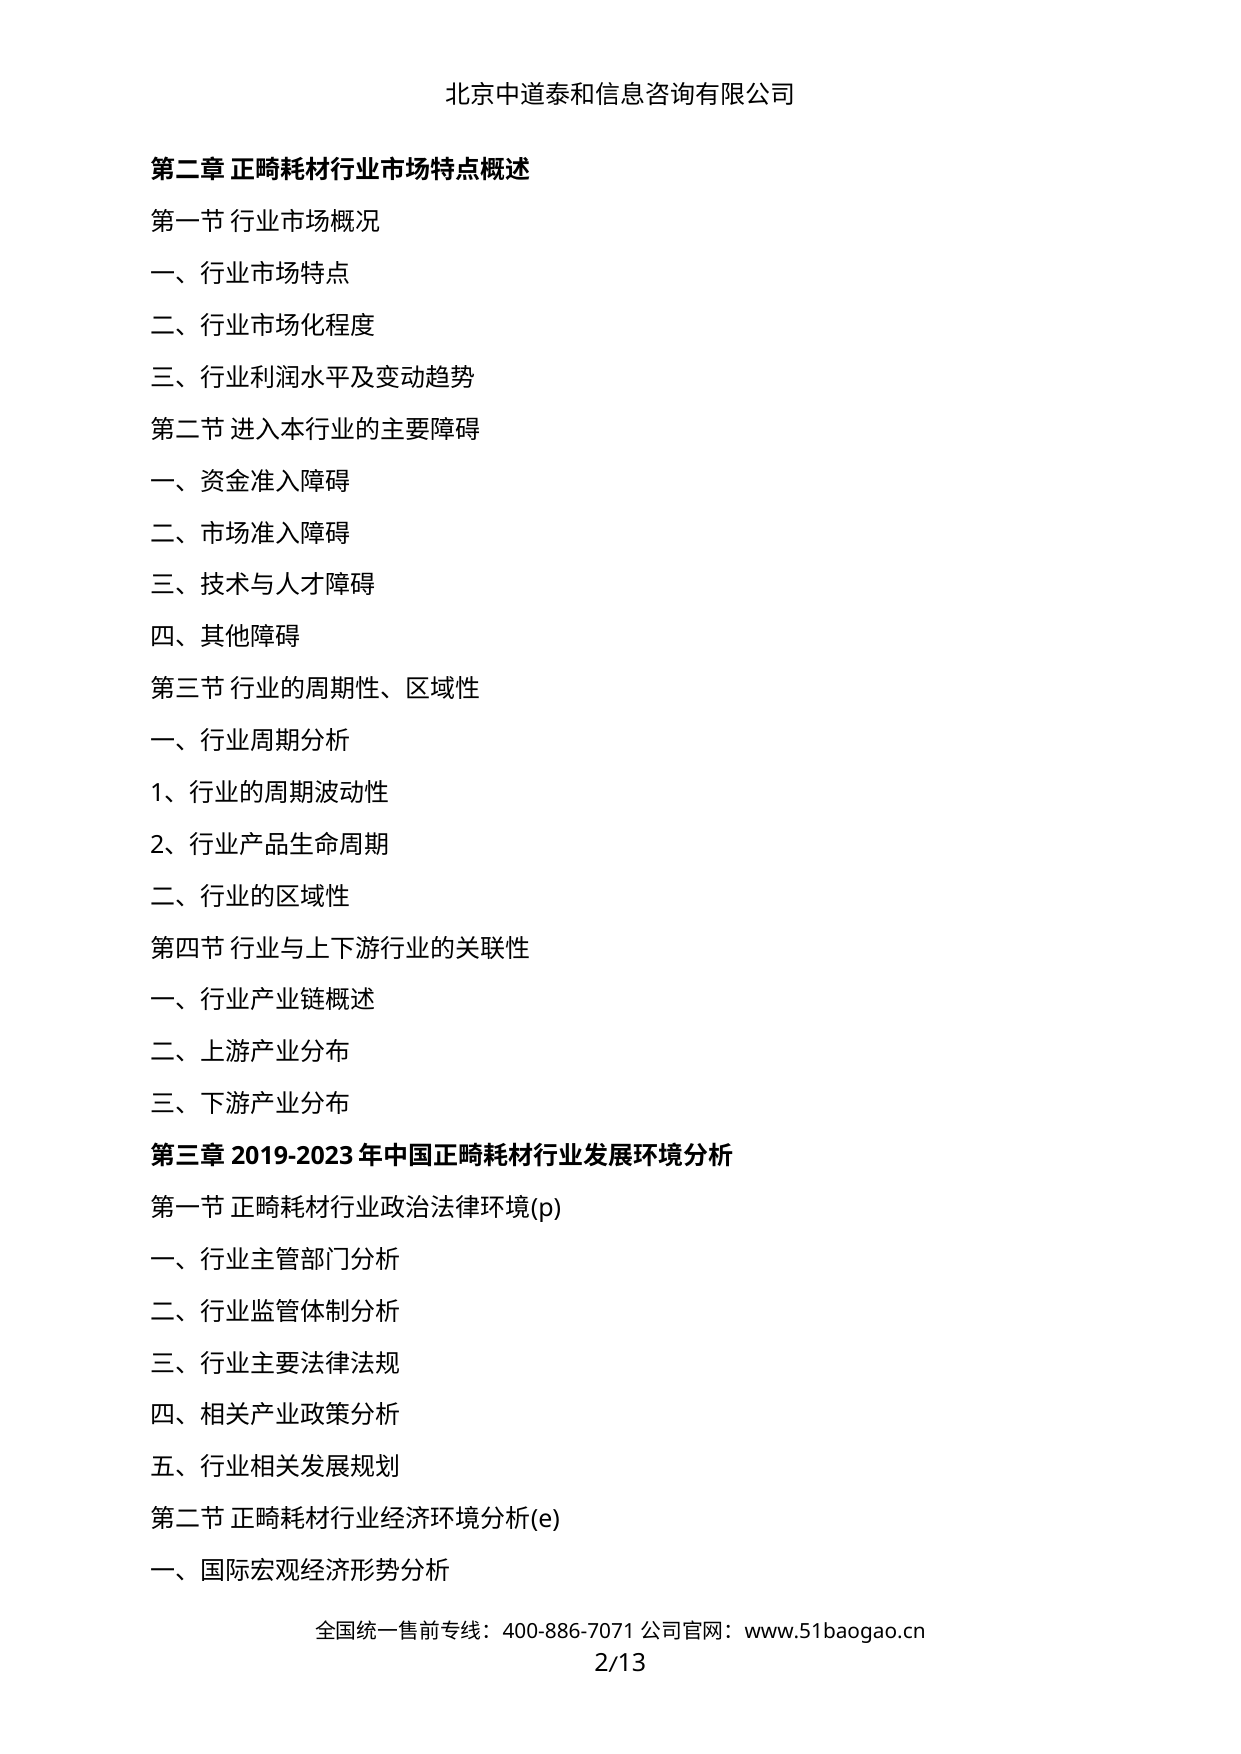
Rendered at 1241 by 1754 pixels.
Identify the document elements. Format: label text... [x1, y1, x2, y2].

text 三、技术与人才障碍 [150, 565, 1090, 601]
text 二、行业的区域性 [150, 876, 1090, 912]
text 2、行业产品生命周期 [150, 824, 1090, 861]
text 二、市场准入障碍 [150, 513, 1090, 549]
text 四、其他障碍 [150, 617, 1090, 653]
text 四、相关产业政策分析 [150, 1395, 1090, 1431]
text 一、行业市场特点 [150, 254, 1090, 290]
text 一、行业周期分析 [150, 721, 1090, 757]
text 三、下游产业分布 [150, 1084, 1090, 1120]
text 一、资金准入障碍 [150, 461, 1090, 497]
text 二、上游产业分布 [150, 1032, 1090, 1068]
text 三、行业主要法律法规 [150, 1343, 1090, 1379]
text 1、行业的周期波动性 [150, 772, 1090, 809]
text 二、行业市场化程度 [150, 306, 1090, 342]
text 一、行业产业链概述 [150, 980, 1090, 1016]
text 第一节 正畸耗材行业政治法律环境(p) [150, 1187, 1090, 1224]
text 第二节 正畸耗材行业经济环境分析(e) [150, 1499, 1090, 1535]
text 第三节 行业的周期性、区域性 [150, 669, 1090, 705]
text 第二章 正畸耗材行业市场特点概述 [150, 150, 1090, 186]
text 一、国际宏观经济形势分析 [150, 1551, 1090, 1587]
text 一、行业主管部门分析 [150, 1239, 1090, 1276]
text 二、行业监管体制分析 [150, 1291, 1090, 1327]
text 第四节 行业与上下游行业的关联性 [150, 928, 1090, 964]
text 五、行业相关发展规划 [150, 1447, 1090, 1483]
text 第二节 进入本行业的主要障碍 [150, 409, 1090, 446]
text 第三章 2019-2023年中国正畸耗材行业发展环境分析 [150, 1136, 1090, 1172]
text 第一节 行业市场概况 [150, 202, 1090, 238]
text 三、行业利润水平及变动趋势 [150, 357, 1090, 394]
